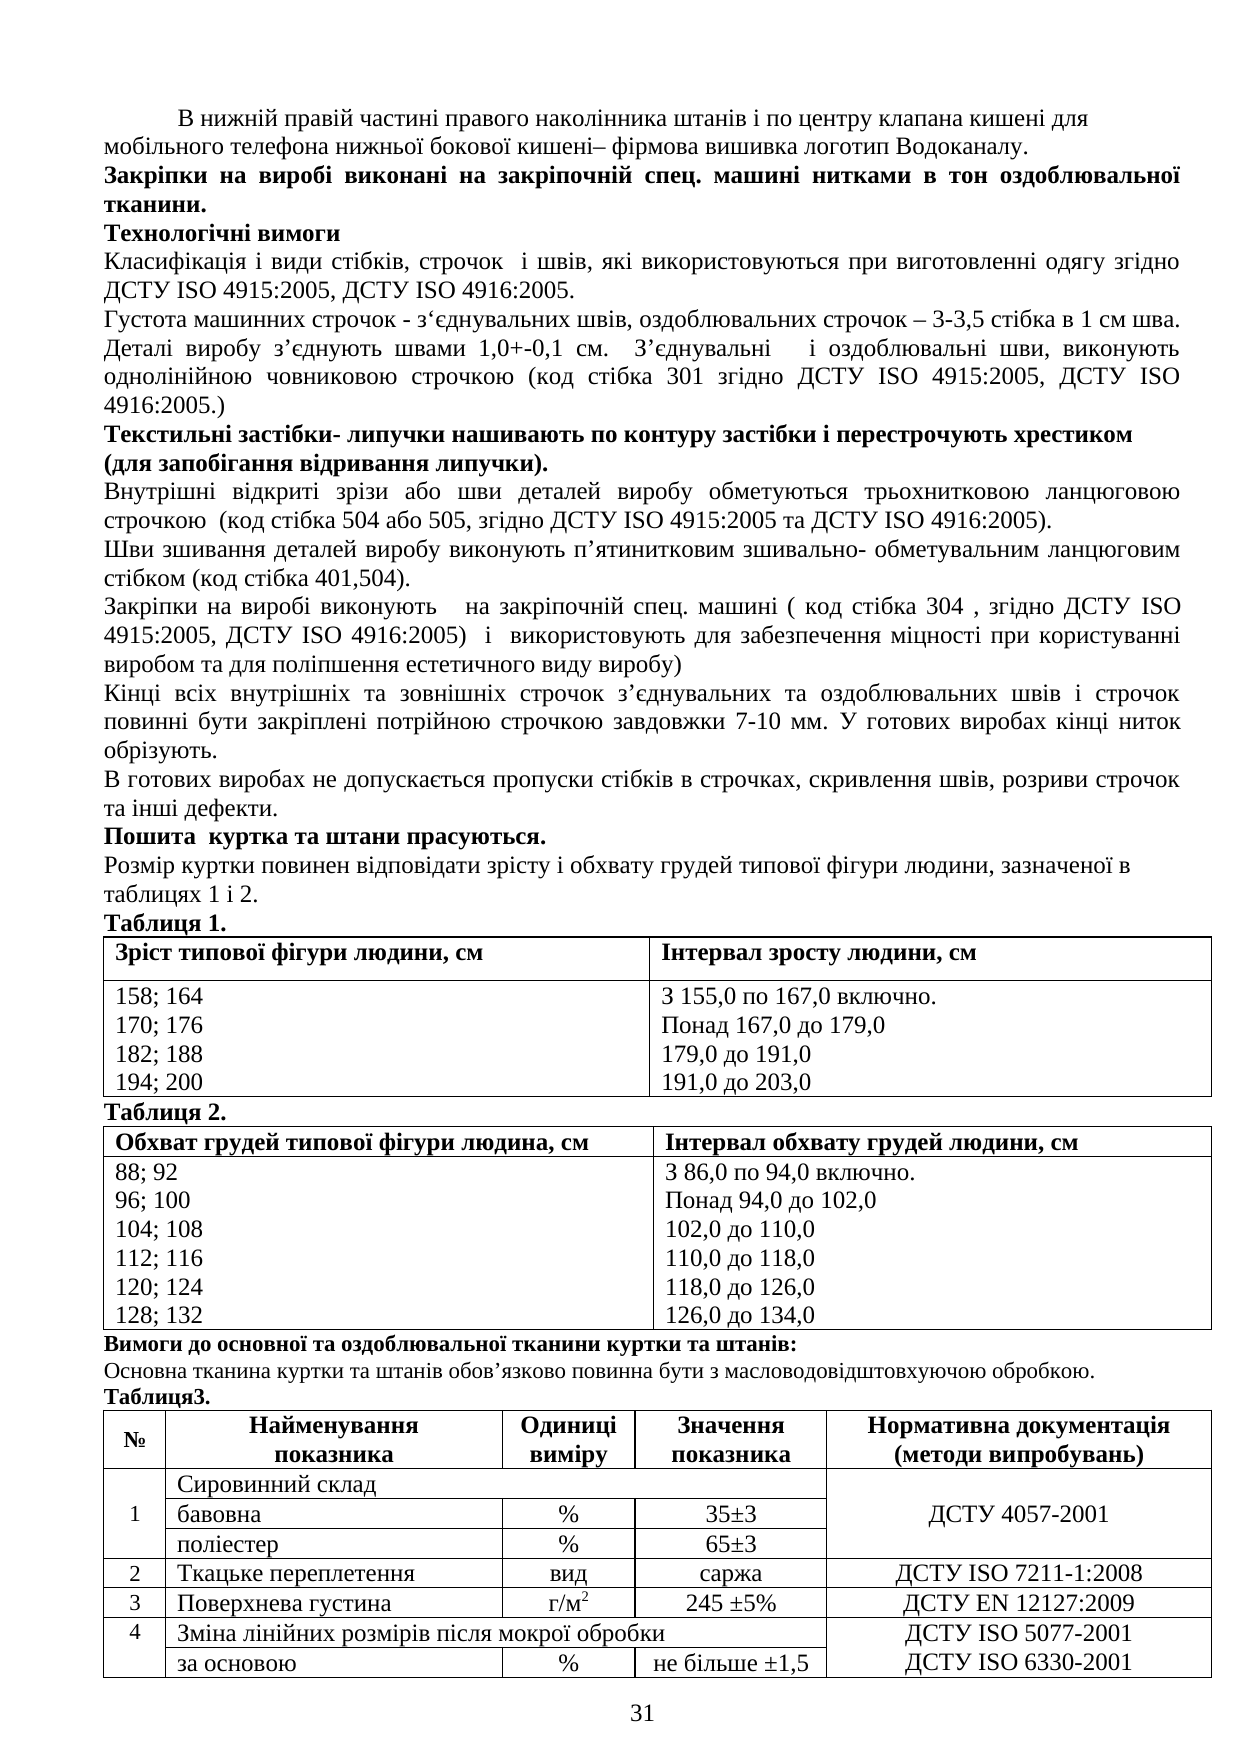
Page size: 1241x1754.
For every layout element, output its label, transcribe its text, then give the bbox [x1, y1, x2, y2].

table_cell ДСТУ EN 12127:2009 [827, 1588, 1211, 1617]
text Густота машинних строчок - з‘єднувальних швів, оздоблювальних строчок – 3-3,5 стібка в 1 см шва. Деталі виробу з’єднують швами 1,0+-0,1 см. З’єднувальні і оздоблювальні шви, виконують однолінійною човниковою строчкою (код стібка 301 згідно ДСТУ ISO 4915:2005, ДСТУ ISO 4916:2005.) [103, 304, 1181, 419]
table_cell 35±3 [636, 1499, 826, 1528]
table_header Обхват грудей типової фігури людина, см [104, 1127, 653, 1156]
table_cell Поверхнева густина [166, 1588, 502, 1617]
text Пошита куртка та штани прасуються. [103, 821, 1181, 850]
table_cell 88; 92 96; 100 104; 108 112; 116 120; 124 128; 132 [104, 1157, 653, 1329]
table_cell ДСТУ 4057-2001 [827, 1469, 1211, 1557]
table_cell не більше ±1,5 [636, 1648, 826, 1677]
text Закріпки на виробі виконують на закріпочній спец. машині ( код стібка 304 , згідно ДСТУ ISO 4915:2005, ДСТУ ISO 4916:2005) і використовують для забезпечення міцності при користуванні виробом та для поліпшення естетичного виду виробу) [103, 591, 1181, 678]
table_cell З 155,0 по 167,0 включно. Понад 167,0 до 179,0 179,0 до 191,0 191,0 до 203,0 [650, 981, 1211, 1096]
table_cell саржа [636, 1559, 826, 1587]
table_header Нормативна документація (методи випробувань) [827, 1411, 1211, 1468]
text Закріпки на виробі виконані на закріпочній спец. машині нитками в тон оздоблювальної тканини. [103, 160, 1181, 218]
text Розмір куртки повинен відповідати зрісту і обхвату грудей типової фігури людини, зазначеної в таблицях 1 і 2. [103, 850, 1181, 908]
table_cell % [503, 1529, 634, 1557]
table_header Одиниці виміру [503, 1411, 634, 1468]
table_cell Ткацьке переплетення [166, 1559, 502, 1587]
table_cell 245 ±5% [636, 1588, 826, 1617]
text В готових виробах не допускається пропуски стібків в строчках, скривлення швів, розриви строчок та інші дефекти. [103, 764, 1181, 821]
table_header Найменування показника [166, 1411, 502, 1468]
table_header Зріст типової фігури людини, см [104, 938, 649, 980]
table_cell 3 [104, 1588, 165, 1617]
table_cell за основою [166, 1648, 502, 1677]
table_cell % [503, 1648, 634, 1677]
table_cell Зміна лінійних розмірів після мокрої обробки [166, 1618, 826, 1647]
table_header Значення показника [636, 1411, 826, 1468]
text Таблиця 1. [103, 908, 1181, 936]
table_header Інтервал обхвату грудей людини, см [654, 1127, 1211, 1156]
table_header Інтервал зросту людини, см [650, 938, 1211, 980]
table_cell 65±3 [636, 1529, 826, 1557]
table_cell ДСТУ ISO 5077-2001 ДСТУ ISO 6330-2001 [827, 1618, 1211, 1677]
table_cell Сировинний склад [166, 1469, 826, 1498]
text Внутрішні відкриті зрізи або шви деталей виробу обметуються трьохнитковою ланцюговою строчкою (код стібка 504 або 505, згідно ДСТУ ISO 4915:2005 та ДСТУ ISO 4916:2005). [103, 476, 1181, 534]
text Технологічні вимоги [103, 218, 1181, 246]
table_cell вид [503, 1559, 634, 1587]
text Класифікація і види стібків, строчок і швів, які використовуються при виготовленні одягу згідно ДСТУ ISO 4915:2005, ДСТУ ISO 4916:2005. [103, 246, 1181, 304]
text Кінці всіх внутрішніх та зовнішніх строчок з’єднувальних та оздоблювальних швів і строчок повинні бути закріплені потрійною строчкою завдовжки 7-10 мм. У готових виробах кінці ниток обрізують. [103, 678, 1181, 764]
table_header № [104, 1411, 165, 1468]
table_cell 158; 164 170; 176 182; 188 194; 200 [104, 981, 649, 1096]
table_cell бавовна [166, 1499, 502, 1528]
table_cell 1 [104, 1469, 165, 1557]
text Таблиця3. [103, 1383, 1181, 1409]
table_cell поліестер [166, 1529, 502, 1557]
table_cell 4 [104, 1618, 165, 1677]
table_cell ДСТУ ISO 7211-1:2008 [827, 1559, 1211, 1587]
text Шви зшивання деталей виробу виконують п’ятинитковим зшивально- обметувальним ланцюговим стібком (код стібка 401,504). [103, 534, 1181, 591]
text Вимоги до основної та оздоблювальної тканини куртки та штанів: [103, 1330, 1181, 1357]
text Текстильні застібки- липучки нашивають по контуру застібки і перестрочують хрестиком (для запобігання відривання липучки). [103, 419, 1181, 476]
table_cell г/м2 [503, 1588, 634, 1617]
text В нижній правій частині правого наколінника штанів і по центру клапана кишені для мобільного телефона нижньої бокової кишені– фірмова вишивка логотип Водоканалу. [103, 103, 1181, 160]
table_cell З 86,0 по 94,0 включно. Понад 94,0 до 102,0 102,0 до 110,0 110,0 до 118,0 118,0 до 126,0 126,0 до 134,0 [654, 1157, 1211, 1329]
table_cell % [503, 1499, 634, 1528]
table_cell 2 [104, 1559, 165, 1587]
text Основна тканина куртки та штанів обов’язково повинна бути з масловодовідштовхуючою обробкою. [103, 1357, 1181, 1383]
text Таблиця 2. [103, 1097, 1181, 1126]
